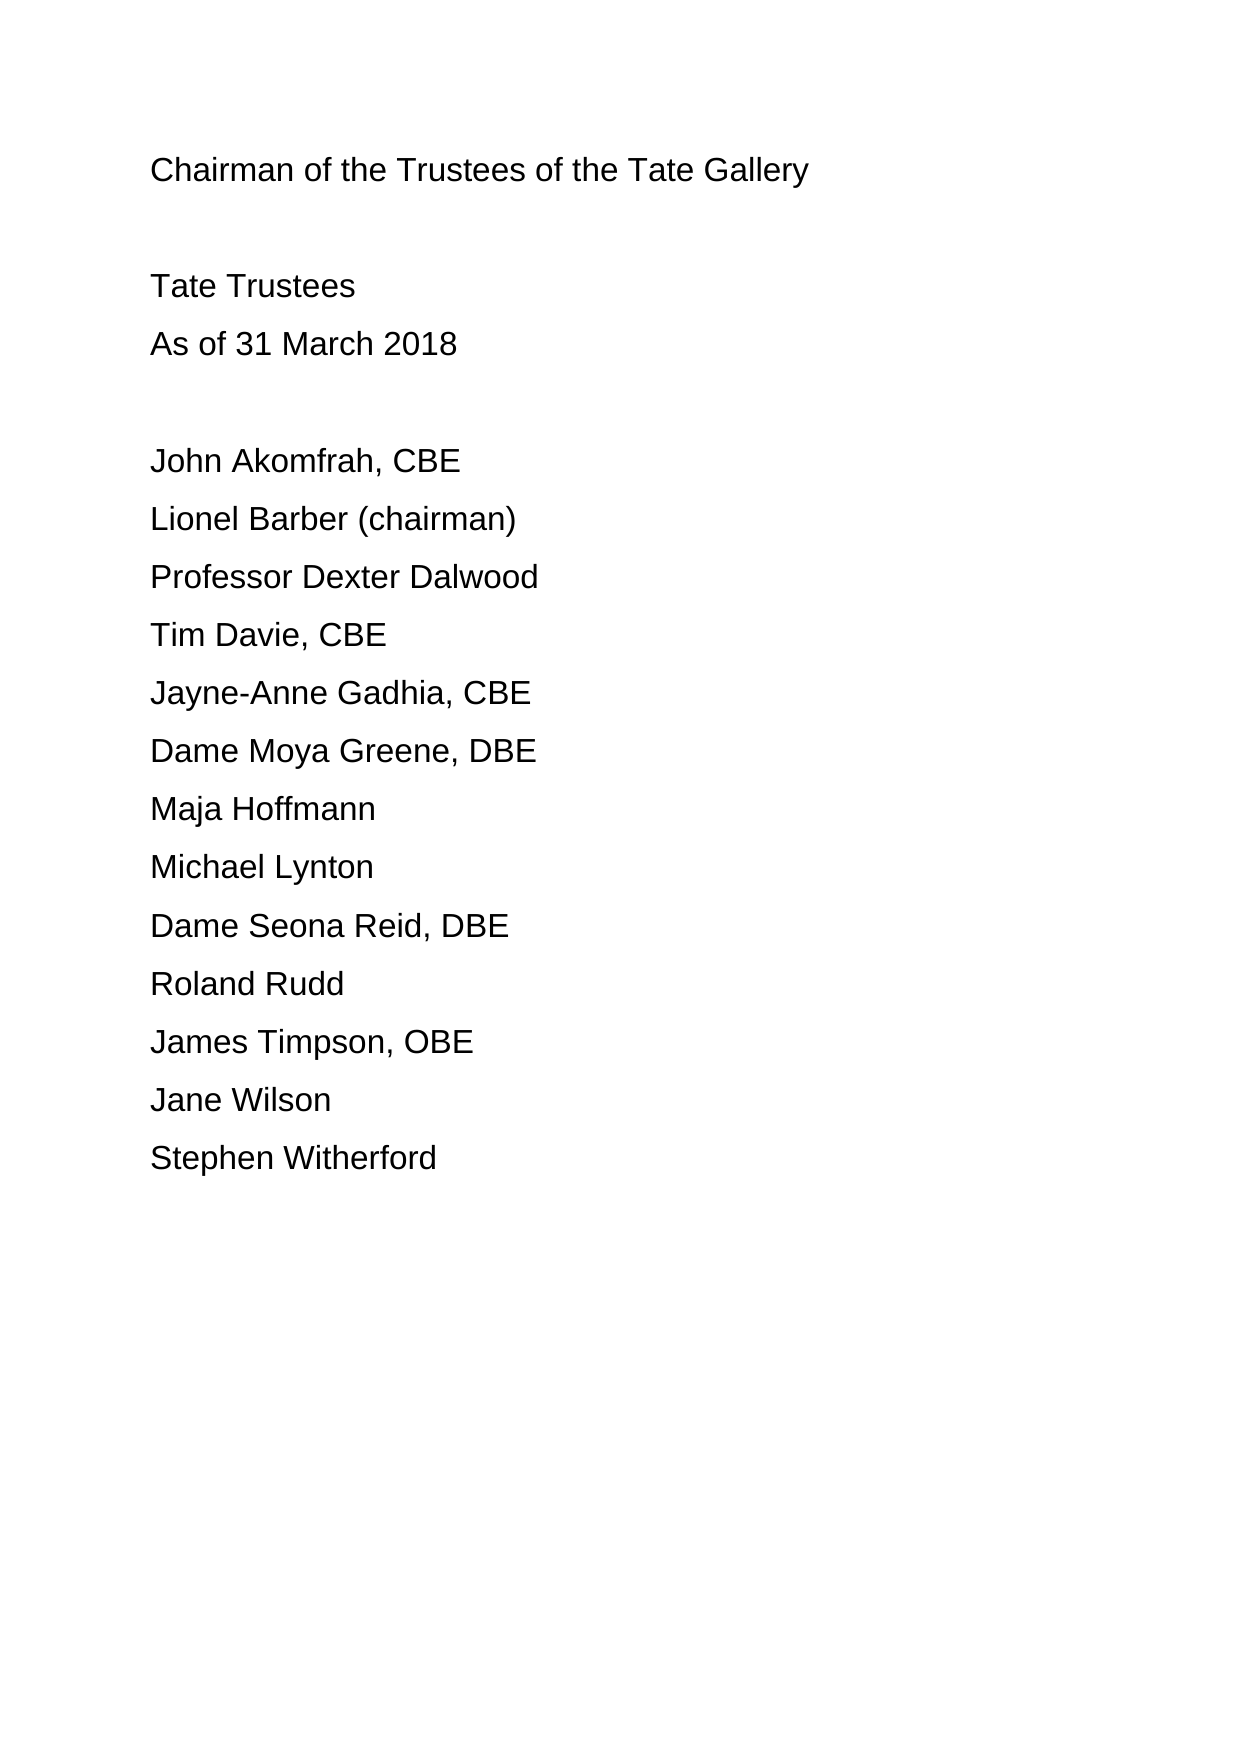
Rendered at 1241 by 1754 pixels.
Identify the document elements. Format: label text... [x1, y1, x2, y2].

text Chairman of the Trustees of the Tate Gallery [150, 150, 1090, 188]
text Stephen Witherford [150, 1138, 1090, 1177]
text Maja Hoffmann [150, 789, 1090, 828]
text Roland Rudd [150, 964, 1090, 1002]
text Lionel Barber (chairman) [150, 499, 1090, 537]
text John Akomfrah, CBE [150, 441, 1090, 479]
text Tim Davie, CBE [150, 615, 1090, 653]
text James Timpson, OBE [150, 1022, 1090, 1060]
text Dame Seona Reid, DBE [150, 906, 1090, 944]
text Tate Trustees [150, 266, 1090, 305]
text Jayne-Anne Gadhia, CBE [150, 673, 1090, 712]
text Jane Wilson [150, 1080, 1090, 1118]
text Dame Moya Greene, DBE [150, 731, 1090, 770]
text Michael Lynton [150, 847, 1090, 886]
text Professor Dexter Dalwood [150, 557, 1090, 595]
text As of 31 March 2018 [150, 324, 1090, 363]
